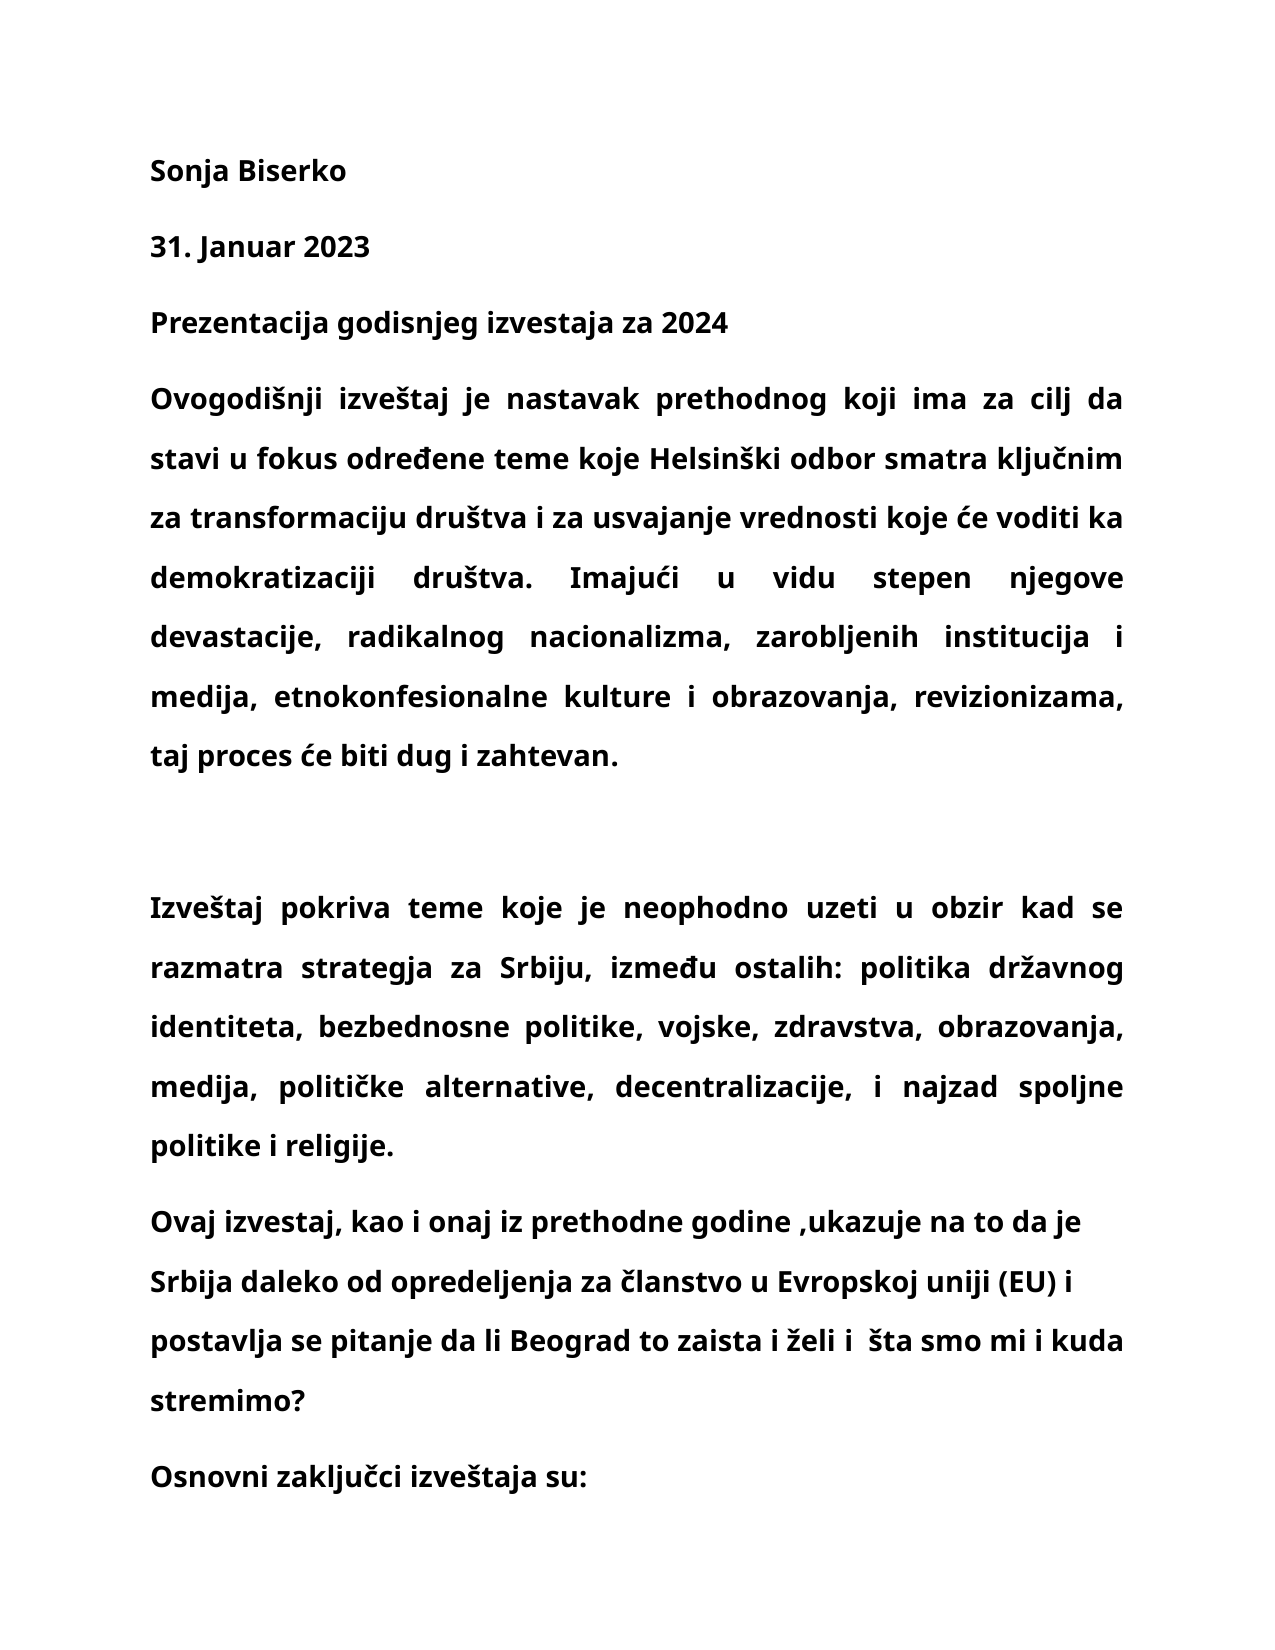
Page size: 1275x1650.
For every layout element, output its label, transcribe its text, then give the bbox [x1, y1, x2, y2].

text Izveštaj pokriva teme koje je neophodno uzeti u obzir kad se razmatra strategja za Srbiju, između ostalih: politika državnog identiteta, bezbednosne politike, vojske, zdravstva, obrazovanja, medija, političke alternative, decentralizacije, i najzad spoljne politike i religije. [150, 888, 1125, 1165]
text Ovaj izvestaj, kao i onaj iz prethodne godine ,ukazuje na to da je Srbija daleko od opredeljenja za članstvo u Evropskoj uniji (EU) i postavlja se pitanje da li Beograd to zaista i želi i šta smo mi i kuda stremimo? [150, 1202, 1125, 1420]
list Januar 2023 [150, 226, 1125, 266]
text Prezentacija godisnjeg izvestaja za 2024 [150, 302, 1125, 342]
text Osnovni zaključci izveštaja su: [150, 1456, 1125, 1496]
text Sonja Biserko [150, 150, 1125, 190]
text Ovogodišnji izveštaj je nastavak prethodnog koji ima za cilj da stavi u fokus određene teme koje Helsinški odbor smatra ključnim za transformaciju društva i za usvajanje vrednosti koje će voditi ka demokratizaciji društva. Imajući u vidu stepen njegove devastacije, radikalnog nacionalizma, zarobljenih institucija i medija, etnokonfesionalne kulture i obrazovanja, revizionizama, taj proces će biti dug i zahtevan. [150, 378, 1125, 775]
